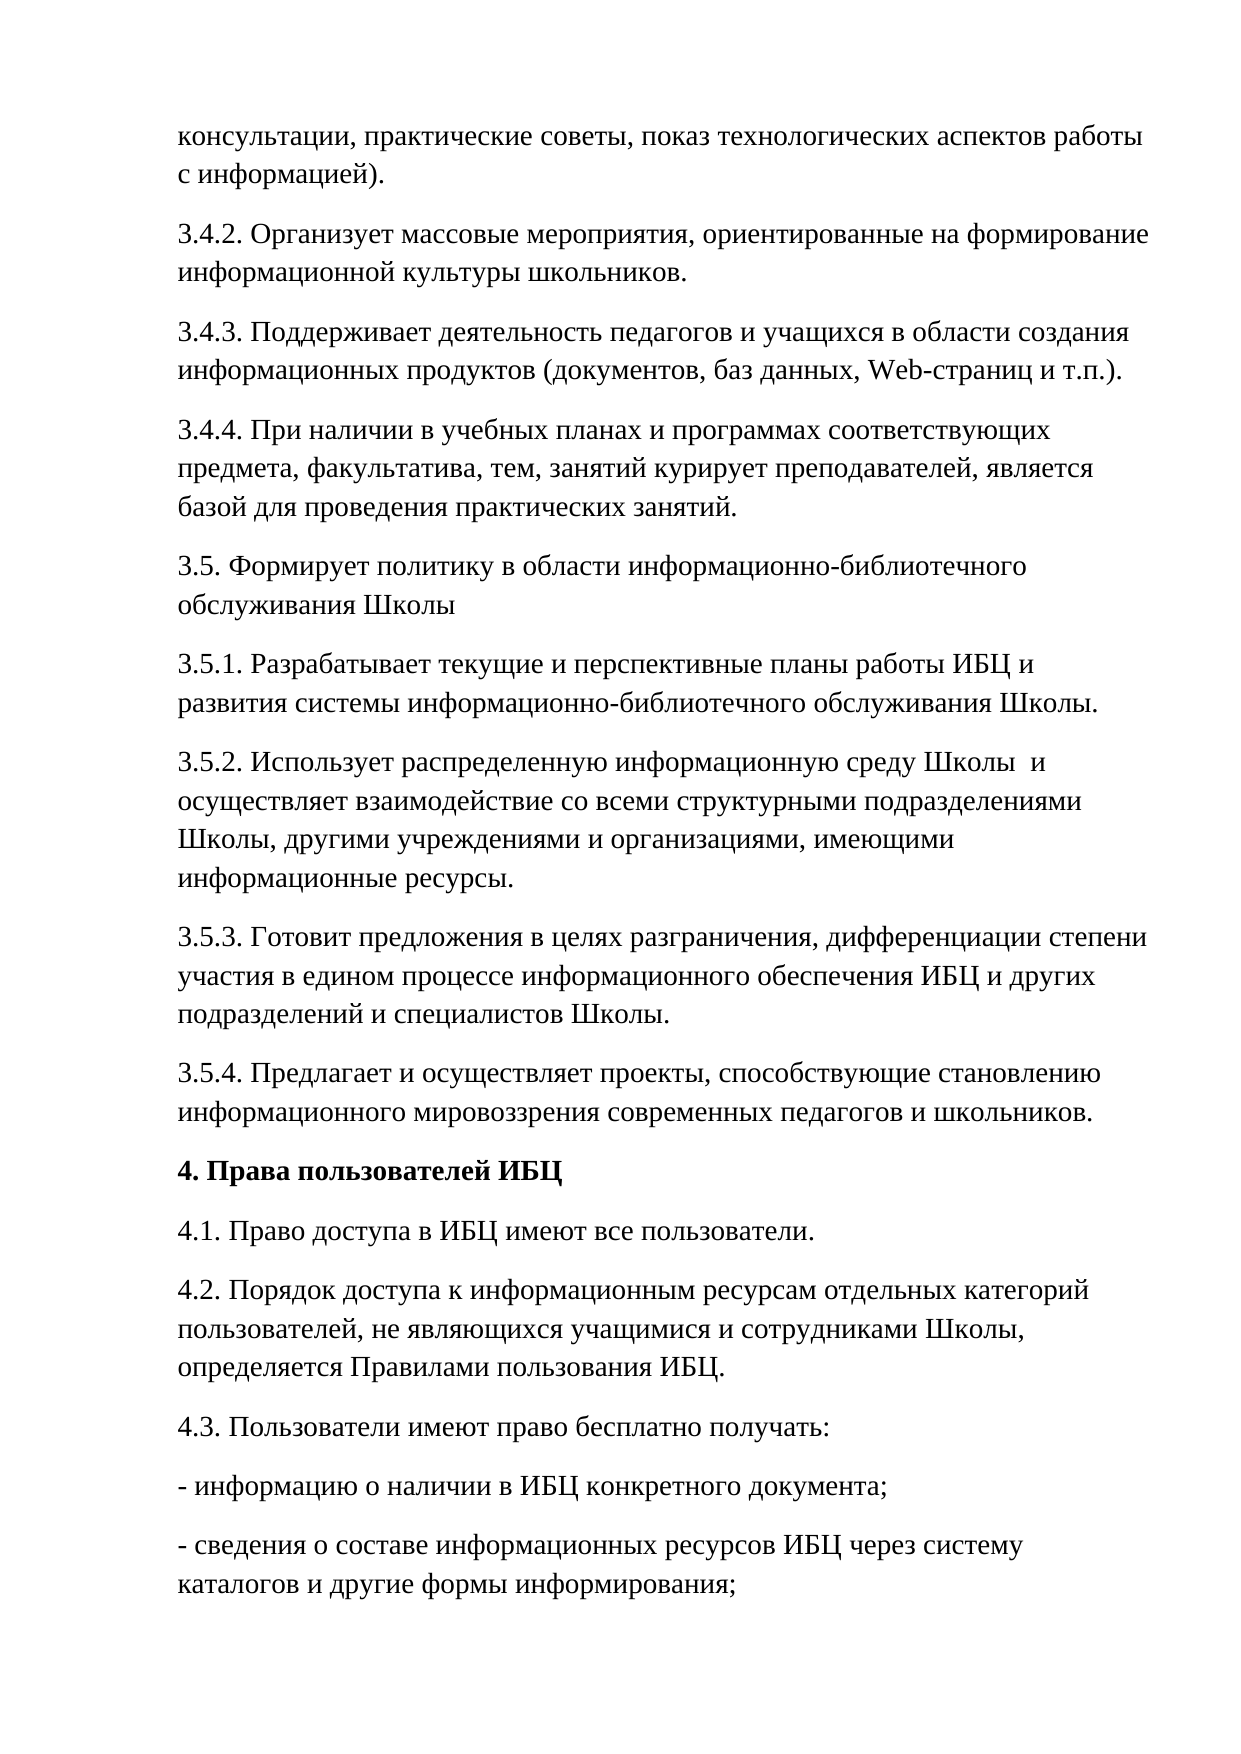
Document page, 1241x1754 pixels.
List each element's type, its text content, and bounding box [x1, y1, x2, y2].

text 3.4.2. Организует массовые мероприятия, ориентированные на формирование информационной культуры школьников. [177, 216, 1152, 288]
text - информацию о наличии в ИБЦ конкретного документа; [177, 1468, 1152, 1502]
text 4.2. Порядок доступа к информационным ресурсам отдельных категорий пользователей, не являющихся учащимися и сотрудниками Школы, определяется Правилами пользования ИБЦ. [177, 1272, 1152, 1383]
text 4. Права пользователей ИБЦ [177, 1153, 1152, 1187]
text 3.4.3. Поддерживает деятельность педагогов и учащихся в области создания информационных продуктов (документов, баз данных, Web-страниц и т.п.). [177, 314, 1152, 386]
text 3.5.2. Использует распределенную информационную среду Школы и осуществляет взаимодействие со всеми структурными подразделениями Школы, другими учреждениями и организациями, имеющими информационные ресурсы. [177, 744, 1152, 893]
text 3.5.3. Готовит предложения в целях разграничения, дифференциации степени участия в едином процессе информационного обеспечения ИБЦ и других подразделений и специалистов Школы. [177, 919, 1152, 1030]
text 4.3. Пользователи имеют право бесплатно получать: [177, 1409, 1152, 1442]
text 3.5.1. Разрабатывает текущие и перспективные планы работы ИБЦ и развития системы информационно-библиотечного обслуживания Школы. [177, 646, 1152, 718]
text 3.5.4. Предлагает и осуществляет проекты, способствующие становлению информационного мировоззрения современных педагогов и школьников. [177, 1056, 1152, 1128]
text 4.1. Право доступа в ИБЦ имеют все пользователи. [177, 1213, 1152, 1246]
text 3.4.4. При наличии в учебных планах и программах соответствующих предмета, факультатива, тем, занятий курирует преподавателей, является базой для проведения практических занятий. [177, 412, 1152, 522]
text 3.5. Формирует политику в области информационно-библиотечного обслуживания Школы [177, 548, 1152, 620]
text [177, 118, 1152, 190]
text - сведения о составе информационных ресурсов ИБЦ через систему каталогов и другие формы информирования; [177, 1527, 1152, 1599]
